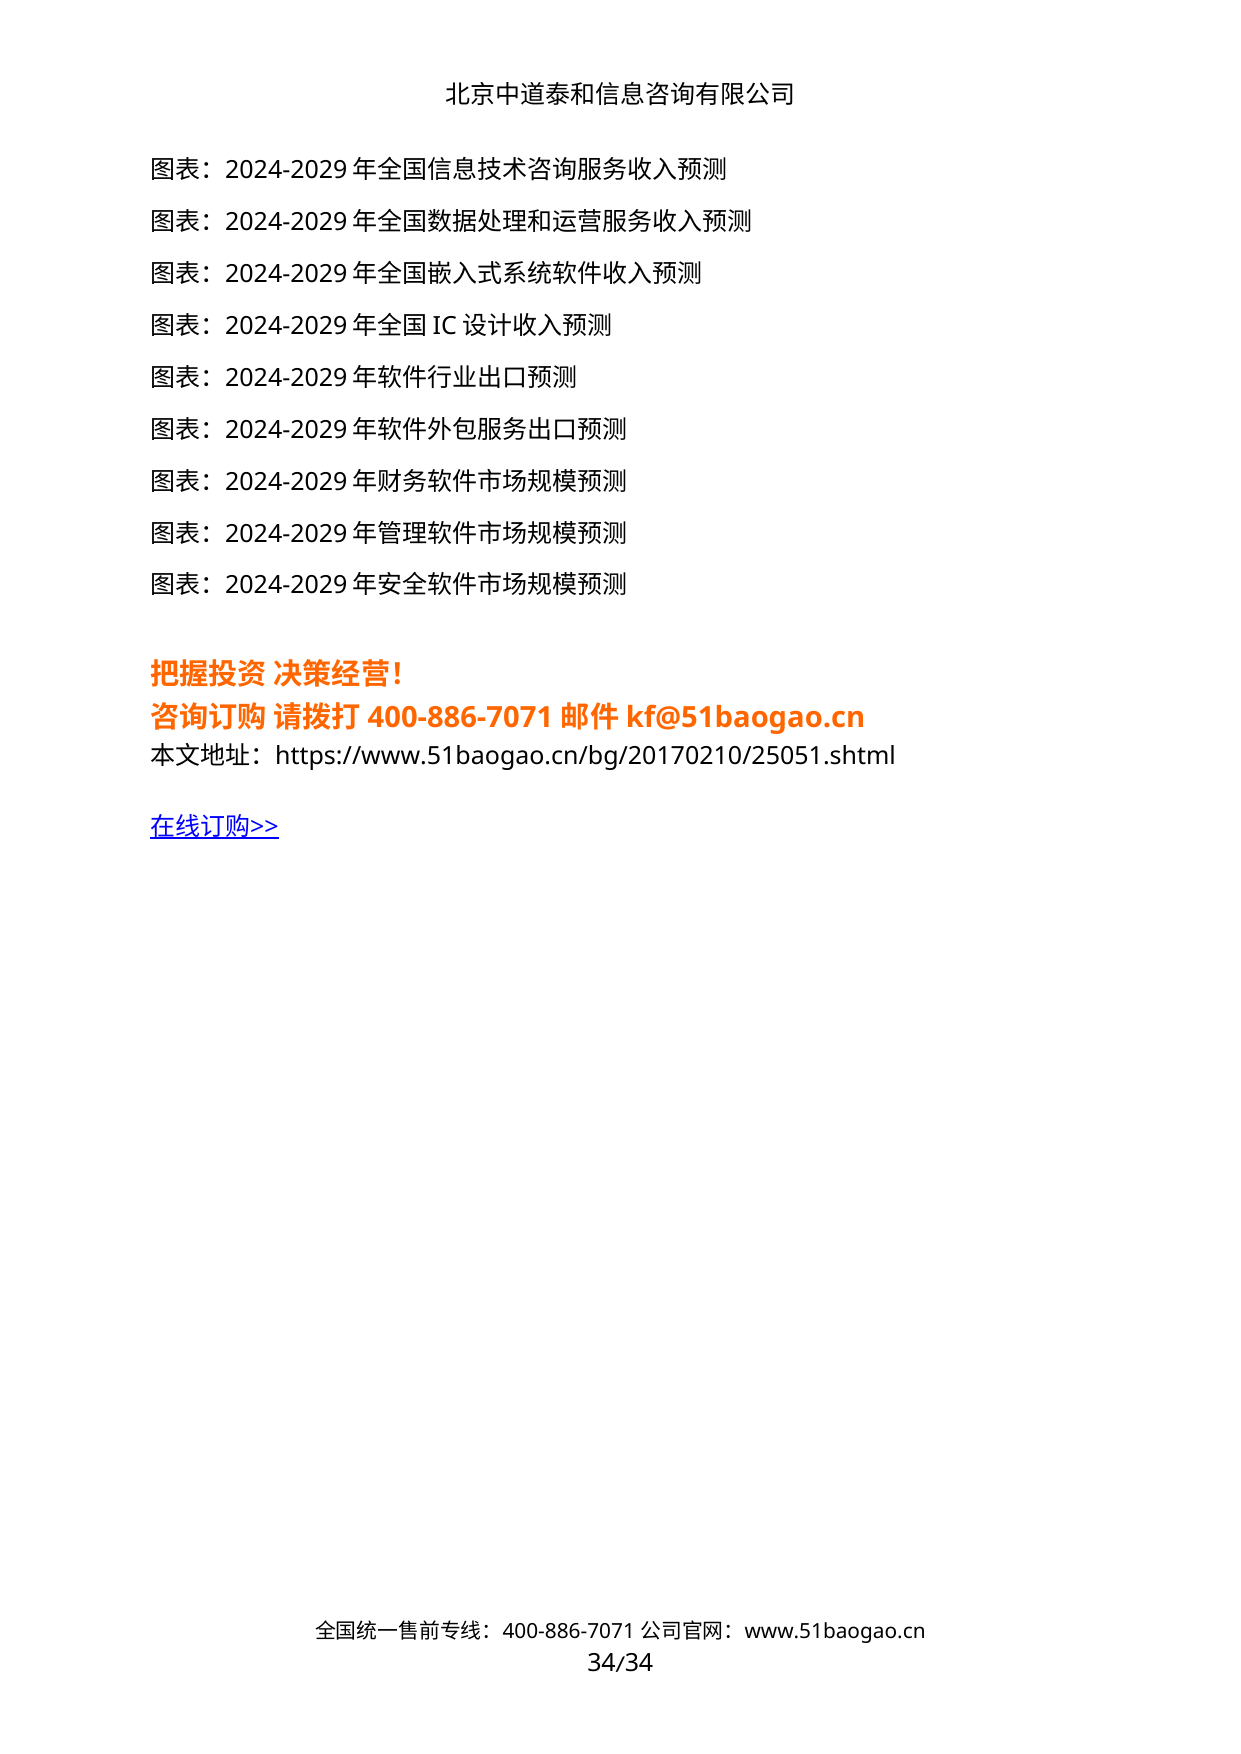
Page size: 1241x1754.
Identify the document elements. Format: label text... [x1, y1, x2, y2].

text 图表：2024-2029年财务软件市场规模预测 [150, 461, 1090, 497]
text 在线订购>> [150, 772, 1090, 842]
text 图表：2024-2029年软件行业出口预测 [150, 357, 1090, 394]
text 图表：2024-2029年全国嵌入式系统软件收入预测 [150, 254, 1090, 290]
text 图表：2024-2029年安全软件市场规模预测 [150, 565, 1090, 601]
text 图表：2024-2029年软件外包服务出口预测 [150, 409, 1090, 446]
text 图表：2024-2029年全国信息技术咨询服务收入预测 [150, 150, 1090, 186]
text 图表：2024-2029年管理软件市场规模预测 [150, 513, 1090, 549]
text 图表：2024-2029年全国IC设计收入预测 [150, 306, 1090, 342]
text 把握投资 决策经营！咨询订购 请拨打 400-886-7071 邮件 kf@51baogao.cn本文地址：https://www.51baogao.cn/bg/20170210/25051.shtml [150, 617, 1090, 772]
text 图表：2024-2029年全国数据处理和运营服务收入预测 [150, 202, 1090, 238]
